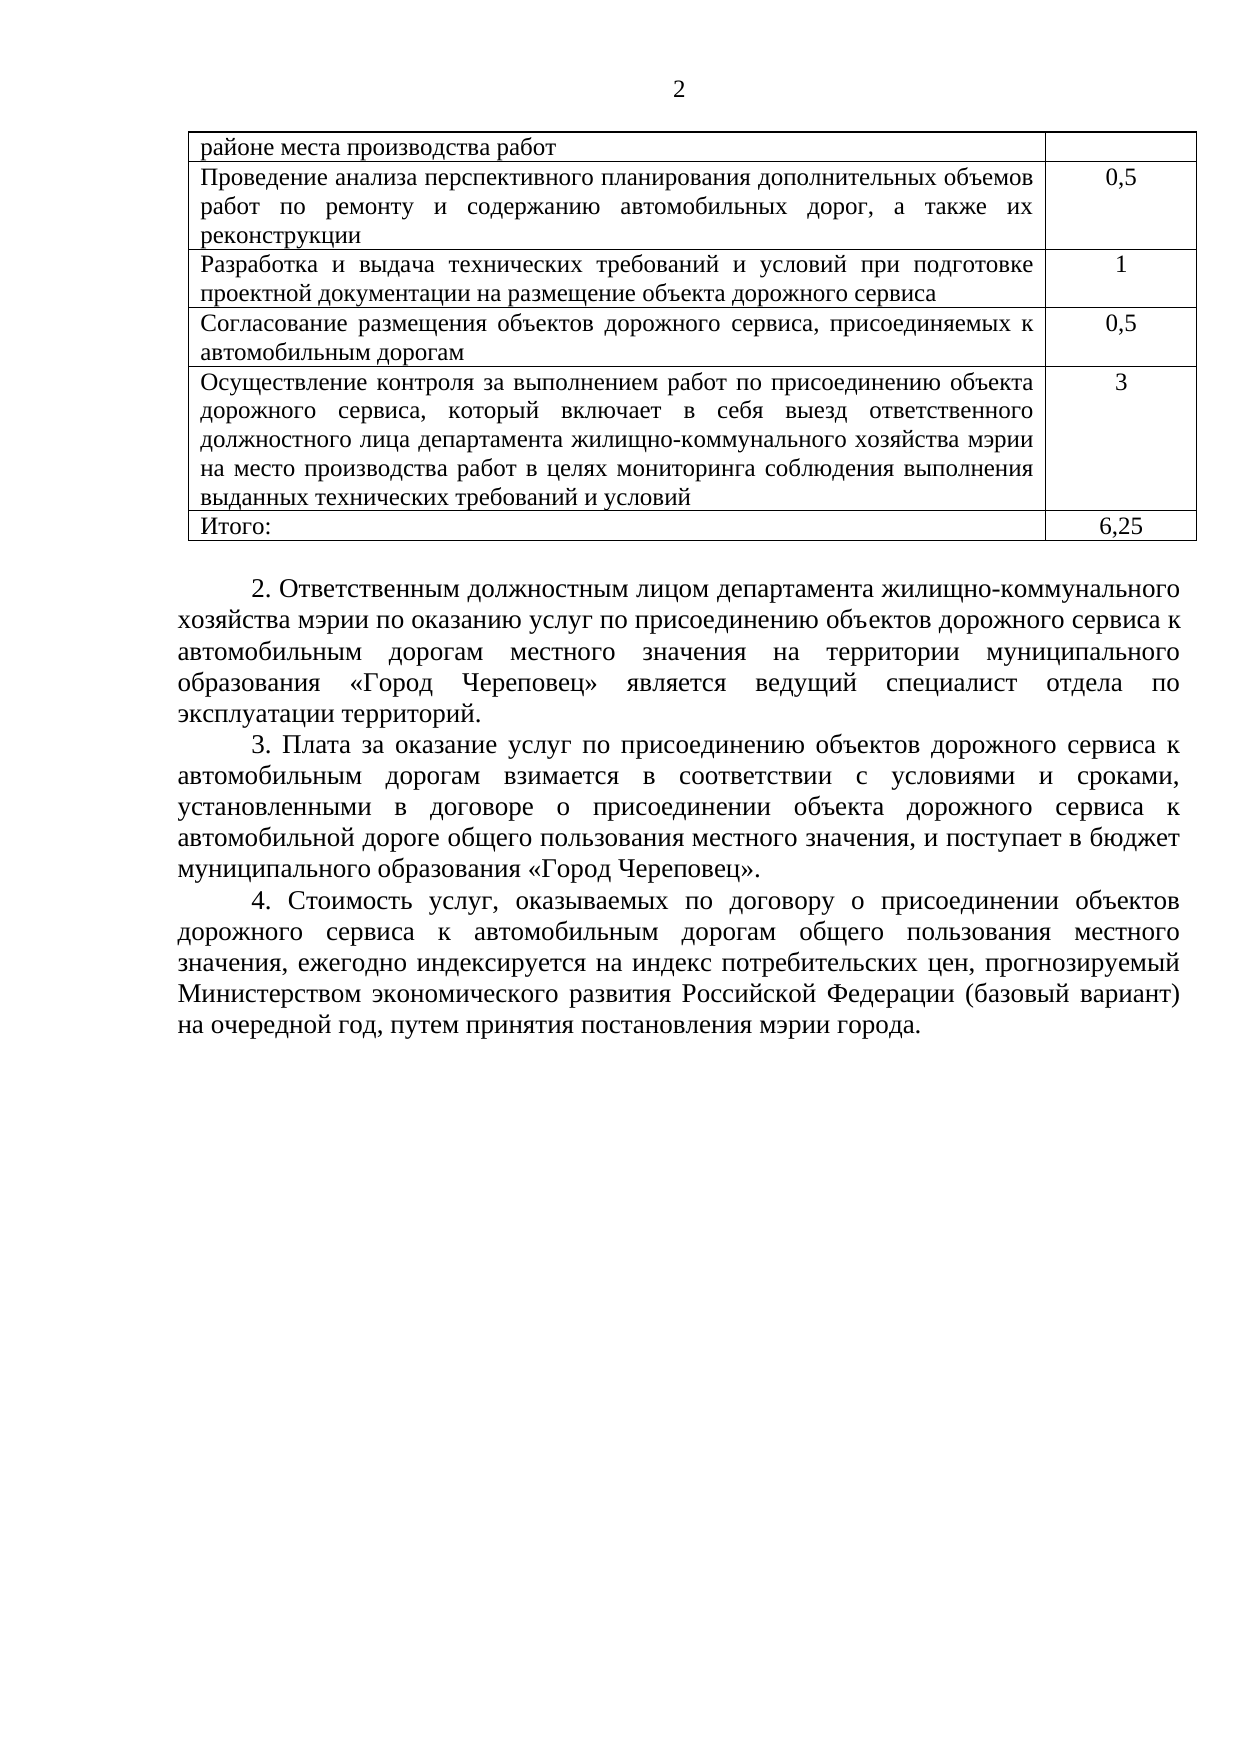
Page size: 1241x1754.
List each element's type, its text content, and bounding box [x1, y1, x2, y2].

table_cell 3 [1046, 367, 1196, 510]
text 4. Стоимость услуг, оказываемых по договору о присоединении объектов дорожного сервиса к автомобильным дорогам общего пользования местного значения, ежегодно индексируется на индекс потребительских цен, прогнозируемый Министерством экономического развития Российской Федерации (базовый вариант) на очередной год, путем принятия постановления мэрии города. [177, 884, 1181, 1039]
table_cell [189, 133, 1045, 161]
table_cell Согласование размещения объектов дорожного сервиса, присоединяемых к автомобильным дорогам [189, 308, 1045, 366]
table_cell 1 [1046, 133, 1196, 161]
table_cell Разработка и выдача технических требований и условий при подготовке проектной документации на размещение объекта дорожного сервиса [189, 250, 1045, 307]
text 3. Плата за оказание услуг по присоединению объектов дорожного сервиса к автомобильным дорогам взимается в соответствии с условиями и сроками, установленными в договоре о присоединении объекта дорожного сервиса к автомобильной дороге общего пользования местного значения, и поступает в бюджет муниципального образования «Город Череповец». [177, 728, 1181, 884]
table_cell 0,5 [1046, 162, 1196, 248]
table_cell Осуществление контроля за выполнением работ по присоединению объекта дорожного сервиса, который включает в себя выезд ответственного должностного лица департамента жилищно-коммунального хозяйства мэрии на место производства работ в целях мониторинга соблюдения выполнения выданных технических требований и условий [189, 367, 1045, 510]
text 2. Ответственным должностным лицом департамента жилищно-коммунального хозяйства мэрии по оказанию услуг по присоединению объектов дорожного сервиса к автомобильным дорогам местного значения на территории муниципального образования «Город Череповец» является ведущий специалист отдела по эксплуатации территорий. [177, 572, 1181, 728]
table_cell 1 [1046, 250, 1196, 307]
table_cell 0,5 [1046, 308, 1196, 366]
table_cell Проведение анализа перспективного планирования дополнительных объемов работ по ремонту и содержанию автомобильных дорог, а также их реконструкции [189, 162, 1045, 248]
table_cell Итого: [189, 511, 1045, 540]
table_cell 6,25 [1046, 511, 1196, 540]
